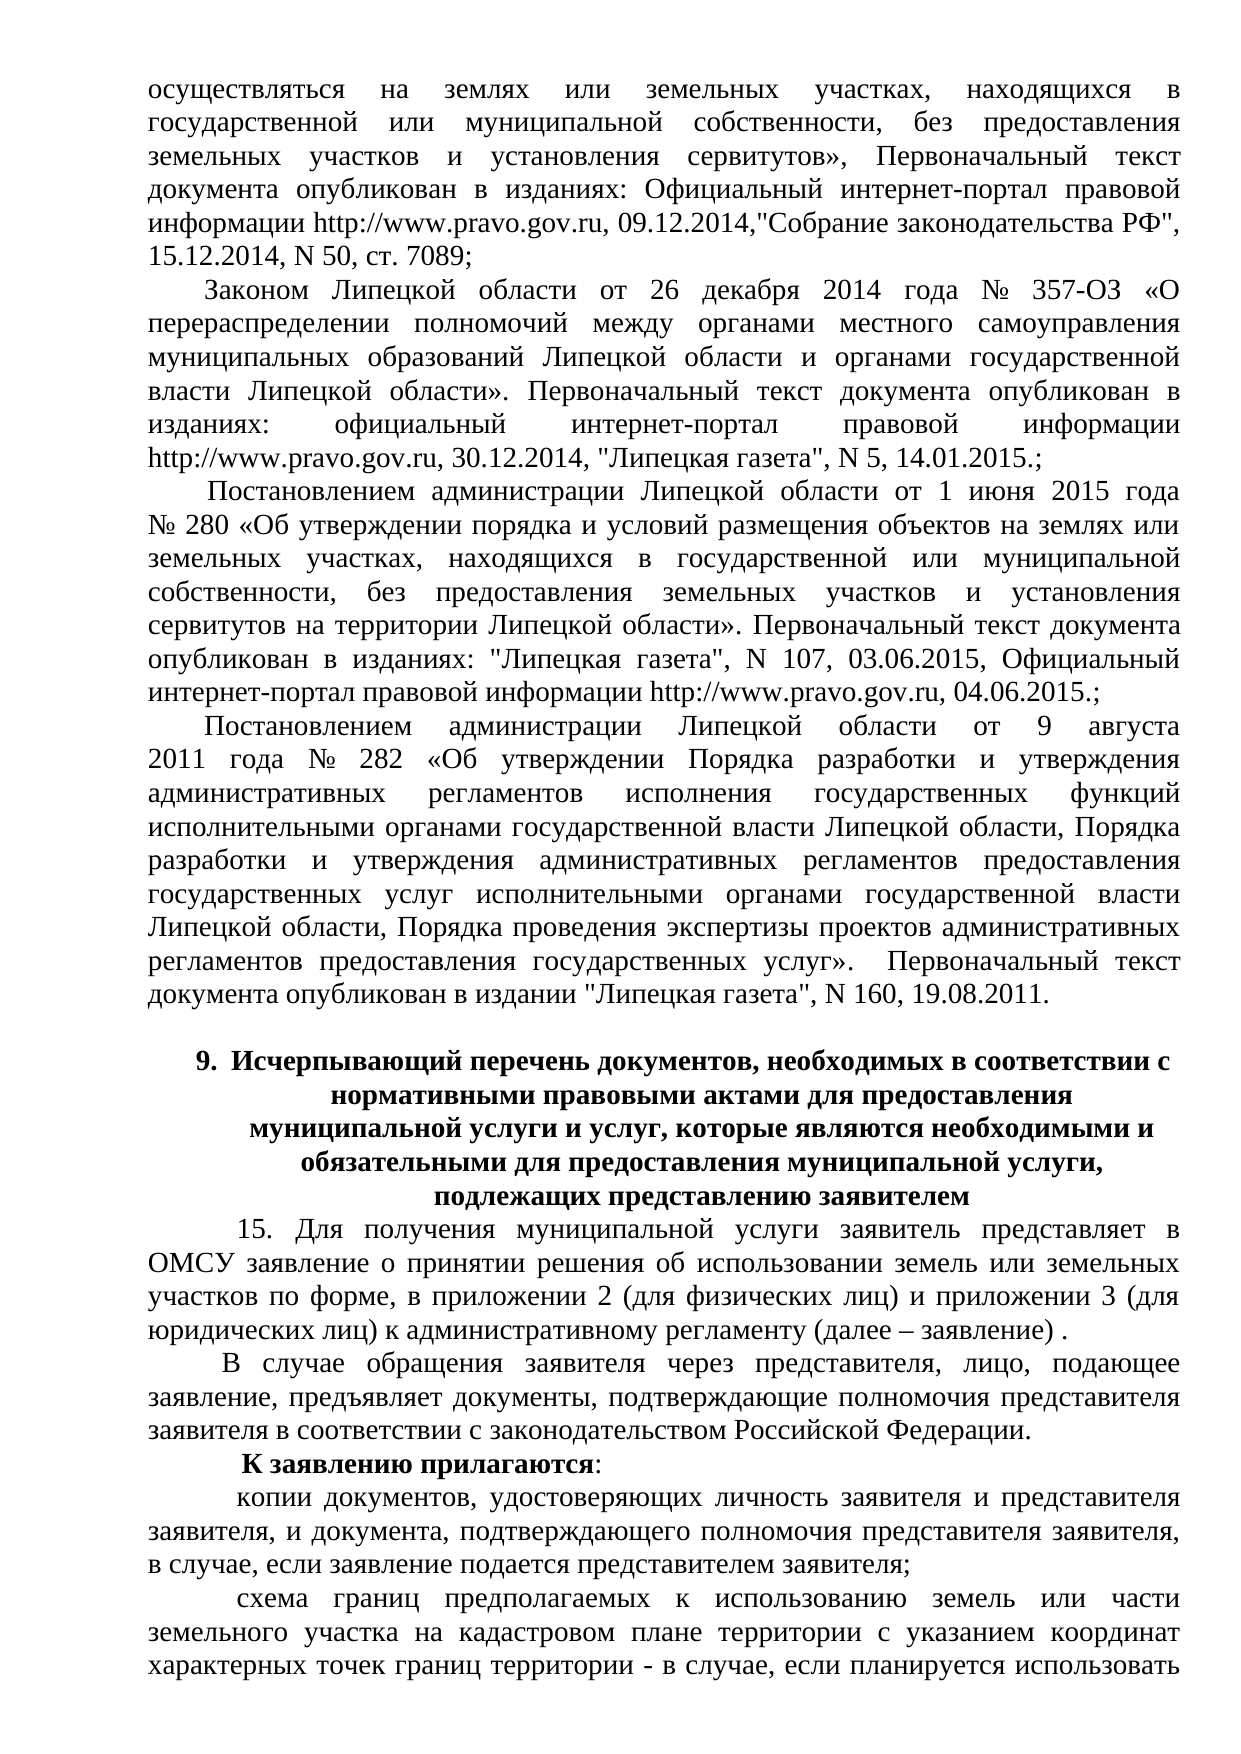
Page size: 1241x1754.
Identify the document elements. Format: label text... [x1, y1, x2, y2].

text К заявлению прилагаются: [148, 1446, 1181, 1479]
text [148, 1580, 1181, 1681]
text Постановлением администрации Липецкой области от 1 июня 2015 года № 280 «Об утверждении порядка и условий размещения объектов на землях или земельных участках, находящихся в государственной или муниципальной собственности, без предоставления земельных участков и установления сервитутов на территории Липецкой области». Первоначальный текст документа опубликован в изданиях: "Липецкая газета", N 107, 03.06.2015, Официальный интернет-портал правовой информации http://www.pravo.gov.ru, 04.06.2015.; [148, 473, 1181, 708]
list Для получения муниципальной услуги заявитель представляет в ОМСУ заявление о принятии решения об использовании земель или земельных участков по форме, в приложении 2 (для физических лиц) и приложении 3 (для юридических лиц) к административному регламенту (далее – заявление) . [148, 1211, 1181, 1345]
list Исчерпывающий перечень документов, необходимых в соответствии с нормативными правовыми актами для предоставления муниципальной услуги и услуг, которые являются необходимыми и обязательными для предоставления муниципальной услуги, подлежащих представлению заявителем [185, 1043, 1181, 1211]
text В случае обращения заявителя через представителя, лицо, подающее заявление, предъявляет документы, подтверждающие полномочия представителя заявителя в соответствии с законодательством Российской Федерации. [148, 1345, 1181, 1446]
text Законом Липецкой области от 26 декабря 2014 года № 357-ОЗ «О перераспределении полномочий между органами местного самоуправления муниципальных образований Липецкой области и органами государственной власти Липецкой области». Первоначальный текст документа опубликован в изданиях: официальный интернет-портал правовой информации http://www.pravo.gov.ru, 30.12.2014, "Липецкая газета", N 5, 14.01.2015.; [148, 272, 1181, 473]
text копии документов, удостоверяющих личность заявителя и представителя заявителя, и документа, подтверждающего полномочия представителя заявителя, в случае, если заявление подается представителем заявителя; [148, 1479, 1181, 1580]
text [148, 71, 1181, 272]
text Постановлением администрации Липецкой области от 9 августа 2011 года № 282 «Об утверждении Порядка разработки и утверждения административных регламентов исполнения государственных функций исполнительными органами государственной власти Липецкой области, Порядка разработки и утверждения административных регламентов предоставления государственных услуг исполнительными органами государственной власти Липецкой области, Порядка проведения экспертизы проектов административных регламентов предоставления государственных услуг». Первоначальный текст документа опубликован в издании "Липецкая газета", N 160, 19.08.2011. [148, 708, 1181, 1010]
